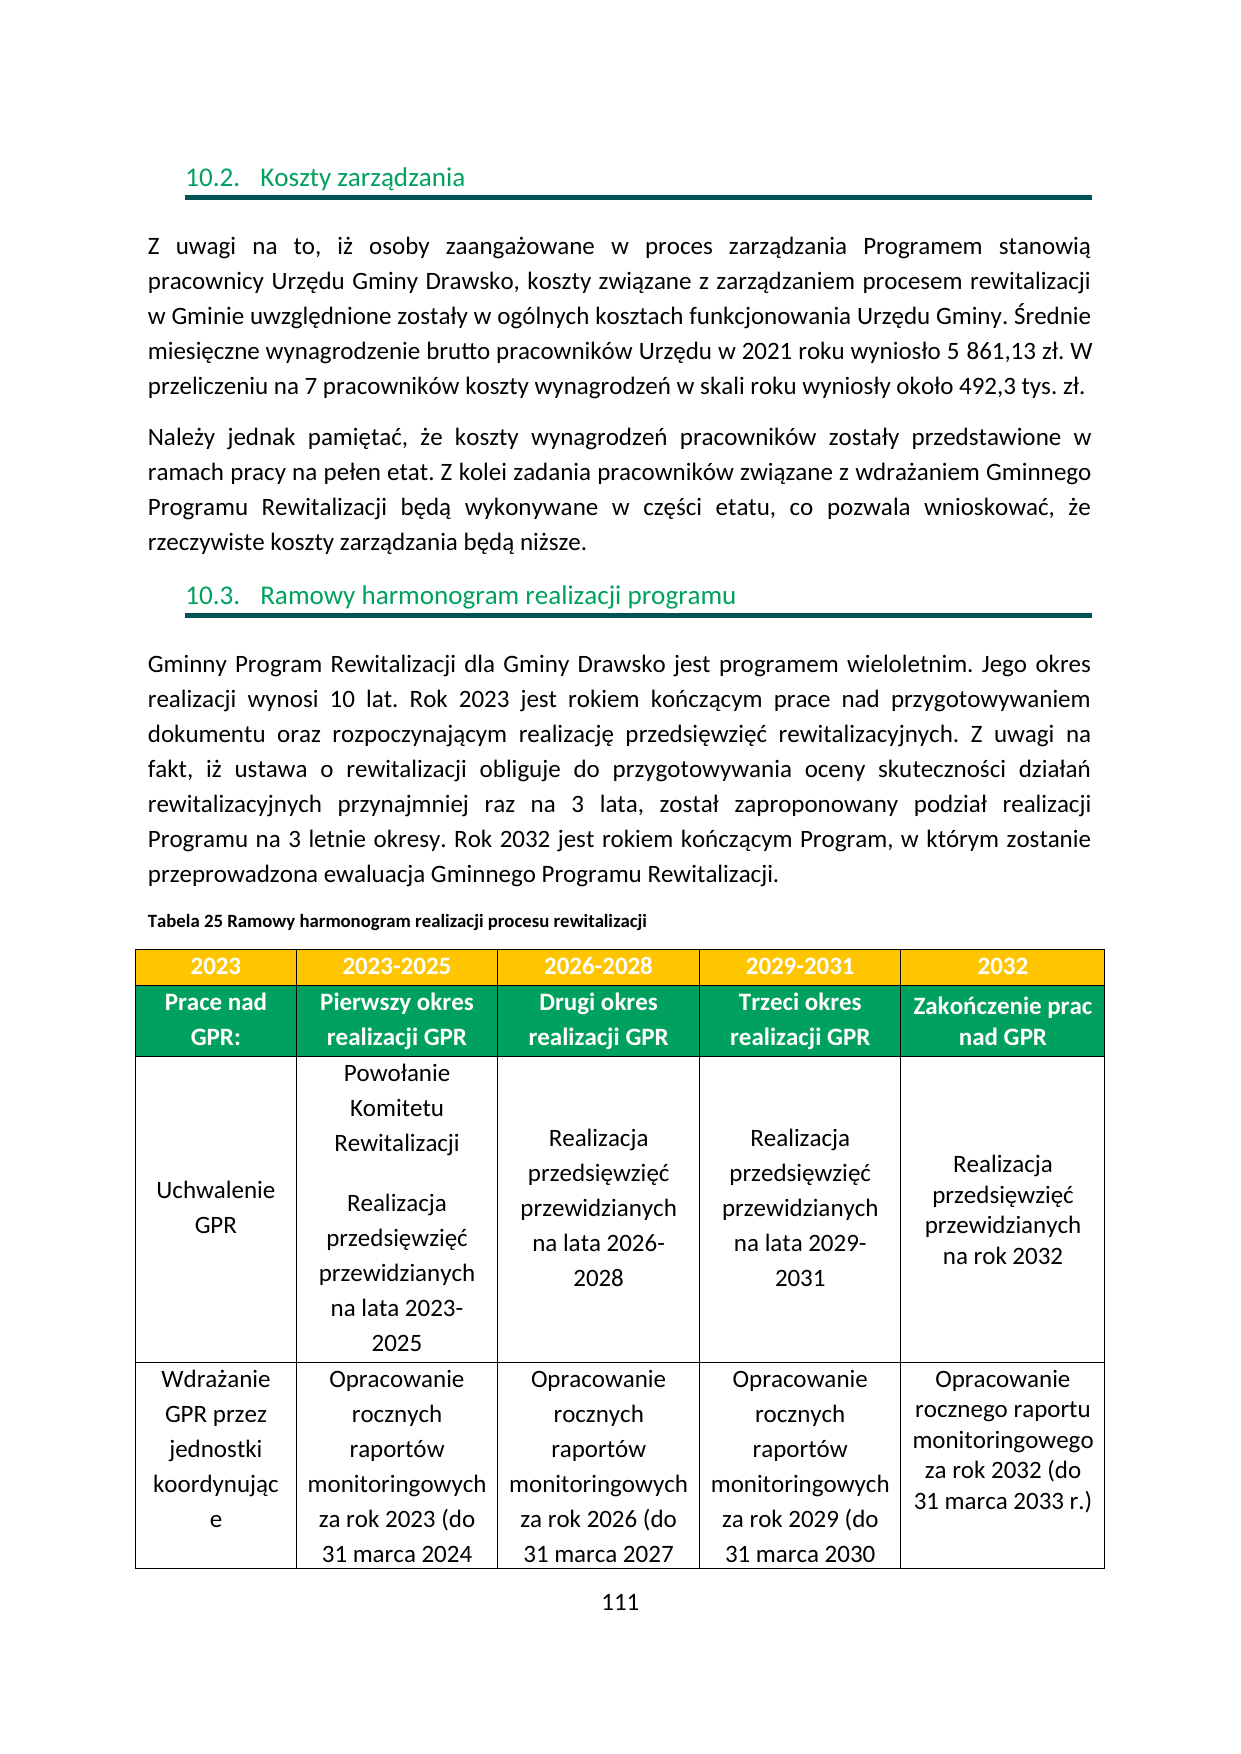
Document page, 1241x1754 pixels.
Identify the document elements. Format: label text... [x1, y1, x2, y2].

table_cell Zakończenie prac nad GPR [901, 986, 1104, 1056]
table_header 2029-2031 [700, 950, 900, 985]
table_cell Realizacja przedsięwzięć przewidzianych na rok 2032 [901, 1057, 1104, 1362]
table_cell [498, 1363, 699, 1568]
text Gminny Program Rewitalizacji dla Gminy Drawsko jest programem wieloletnim. Jego okres realizacji wynosi 10 lat. Rok 2023 jest rokiem kończącym prace nad przygotowywaniem dokumentu oraz rozpoczynającym realizację przedsięwzięć rewitalizacyjnych. Z uwagi na fakt, iż ustawa o rewitalizacji obliguje do przygotowywania oceny skuteczności działań rewitalizacyjnych przynajmniej raz na 3 lata, został zaproponowany podział realizacji Programu na 3 letnie okresy. Rok 2032 jest rokiem kończącym Program, w którym zostanie przeprowadzona ewaluacja Gminnego Programu Rewitalizacji. [148, 648, 1092, 888]
table_header 2023-2025 [297, 950, 497, 985]
table_cell Powołanie Komitetu Rewitalizacji Realizacja przedsięwzięć przewidzianych na lata 2023- 2025 [297, 1057, 497, 1362]
table_cell Trzeci okres realizacji GPR [700, 986, 900, 1056]
table_header 2026-2028 [498, 950, 699, 985]
text Z uwagi na to, iż osoby zaangażowane w proces zarządzania Programem stanowią pracownicy Urzędu Gminy Drawsko, koszty związane z zarządzaniem procesem rewitalizacji w Gminie uwzględnione zostały w ogólnych kosztach funkcjonowania Urzędu Gminy. Średnie miesięczne wynagrodzenie brutto pracowników Urzędu w 2021 roku wyniosło 5 861,13 zł. W przeliczeniu na 7 pracowników koszty wynagrodzeń w skali roku wyniosły około 492,3 tys. zł. [148, 230, 1092, 400]
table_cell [700, 1363, 900, 1568]
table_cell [136, 1363, 296, 1568]
text Należy jednak pamiętać, że koszty wynagrodzeń pracowników zostały przedstawione w ramach pracy na pełen etat. Z kolei zadania pracowników związane z wdrażaniem Gminnego Programu Rewitalizacji będą wykonywane w części etatu, co pozwala wnioskować, że rzeczywiste koszty zarządzania będą niższe. [148, 422, 1092, 557]
table_header 2023 [136, 950, 296, 985]
table_cell Realizacja przedsięwzięć przewidzianych na lata 2029- 2031 [700, 1057, 900, 1362]
table_cell Uchwalenie GPR [136, 1057, 296, 1362]
table_cell Prace nad GPR: [136, 986, 296, 1056]
table_cell Realizacja przedsięwzięć przewidzianych na lata 2026- 2028 [498, 1057, 699, 1362]
table_cell Pierwszy okres realizacji GPR [297, 986, 497, 1056]
text Tabela 25 Ramowy harmonogram realizacji procesu rewitalizacji [148, 909, 1092, 932]
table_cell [901, 1363, 1104, 1568]
subtitle Koszty zarządzania [185, 160, 1092, 195]
table_header 2032 [901, 950, 1104, 985]
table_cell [297, 1363, 497, 1568]
subtitle Ramowy harmonogram realizacji programu [185, 578, 1092, 613]
table_cell Drugi okres realizacji GPR [498, 986, 699, 1056]
